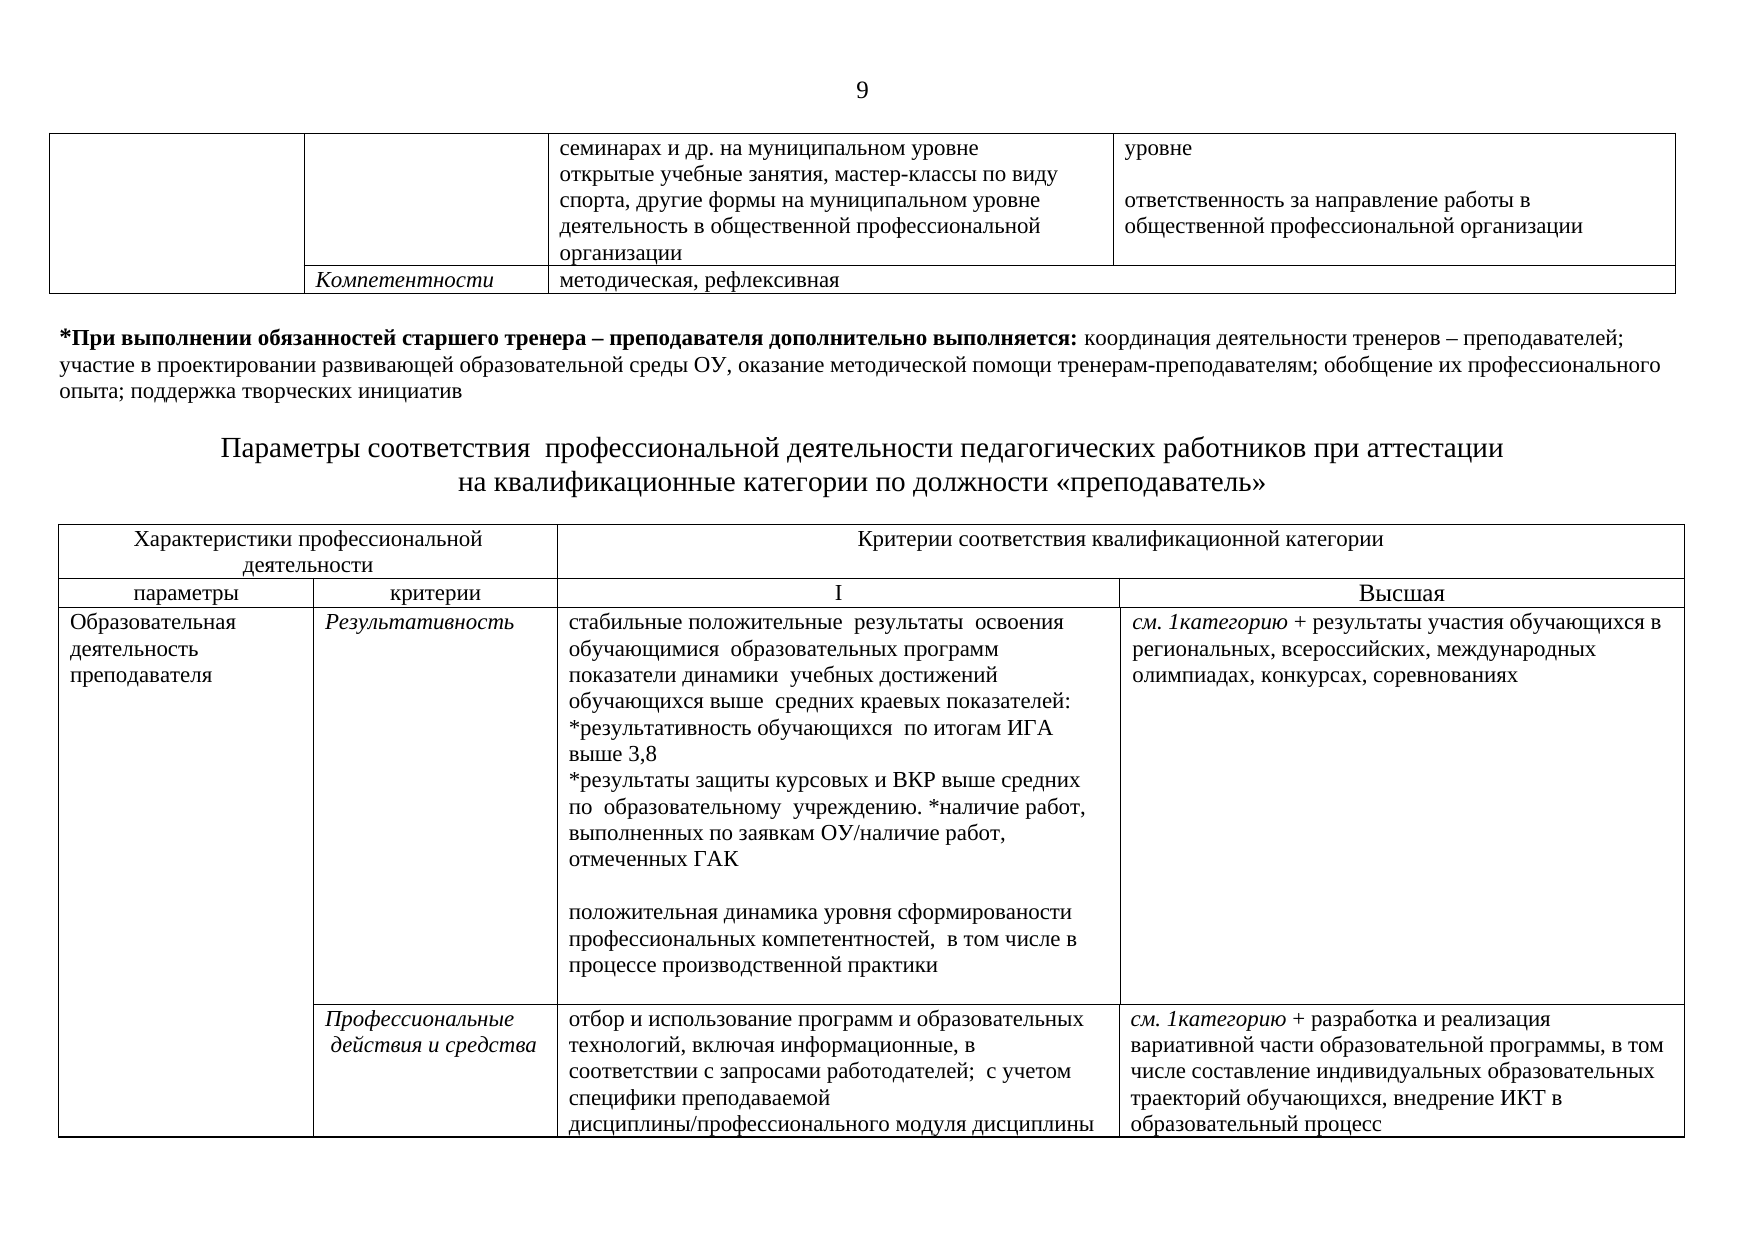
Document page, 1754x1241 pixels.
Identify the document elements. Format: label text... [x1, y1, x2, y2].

table_cell стабильные положительные результаты освоения обучающимися образовательных программ показатели динамики учебных достижений обучающихся выше средних краевых показателей: *результативность обучающихся по итогам ИГА выше 3,8 *результаты защиты курсовых и ВКР выше средних по образовательному учреждению. *наличие работ, выполненных по заявкам ОУ/наличие работ, отмеченных ГАК положительная динамика уровня сформированости профессиональных компетентностей, в том числе в процессе производственной практики [558, 608, 1120, 1004]
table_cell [1114, 134, 1675, 265]
table_header Характеристики профессиональной деятельности [59, 525, 557, 577]
table_cell Образовательная деятельность преподавателя [59, 608, 313, 1136]
table_cell параметры [59, 579, 313, 607]
table_cell Результативность [314, 608, 557, 1004]
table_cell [314, 1005, 557, 1136]
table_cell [305, 134, 548, 265]
table_cell см. 1категорию + результаты участия обучающихся в региональных, всероссийских, международных олимпиадах, конкурсах, соревнованиях [1121, 608, 1684, 1004]
table_cell Компетентности [305, 266, 548, 293]
table_cell I [558, 579, 1119, 607]
table_header Критерии соответствия квалификационной категории [558, 525, 1684, 577]
table_cell методическая, рефлексивная [549, 266, 1675, 293]
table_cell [549, 134, 1113, 265]
text Параметры соответствия профессиональной деятельности педагогических работников при аттестации [59, 430, 1665, 464]
text на квалификационные категории по должности «преподаватель» [59, 464, 1665, 497]
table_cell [1120, 1005, 1684, 1136]
table_cell Высшая [1120, 579, 1684, 607]
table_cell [558, 1005, 1119, 1136]
text *При выполнении обязанностей старшего тренера – преподавателя дополнительно выполняется: координация деятельности тренеров – преподавателей; участие в проектировании развивающей образовательной среды ОУ, оказание методической помощи тренерам-преподавателям; обобщение их профессионального опыта; поддержка творческих инициатив [59, 322, 1665, 404]
table_cell критерии [314, 579, 557, 607]
